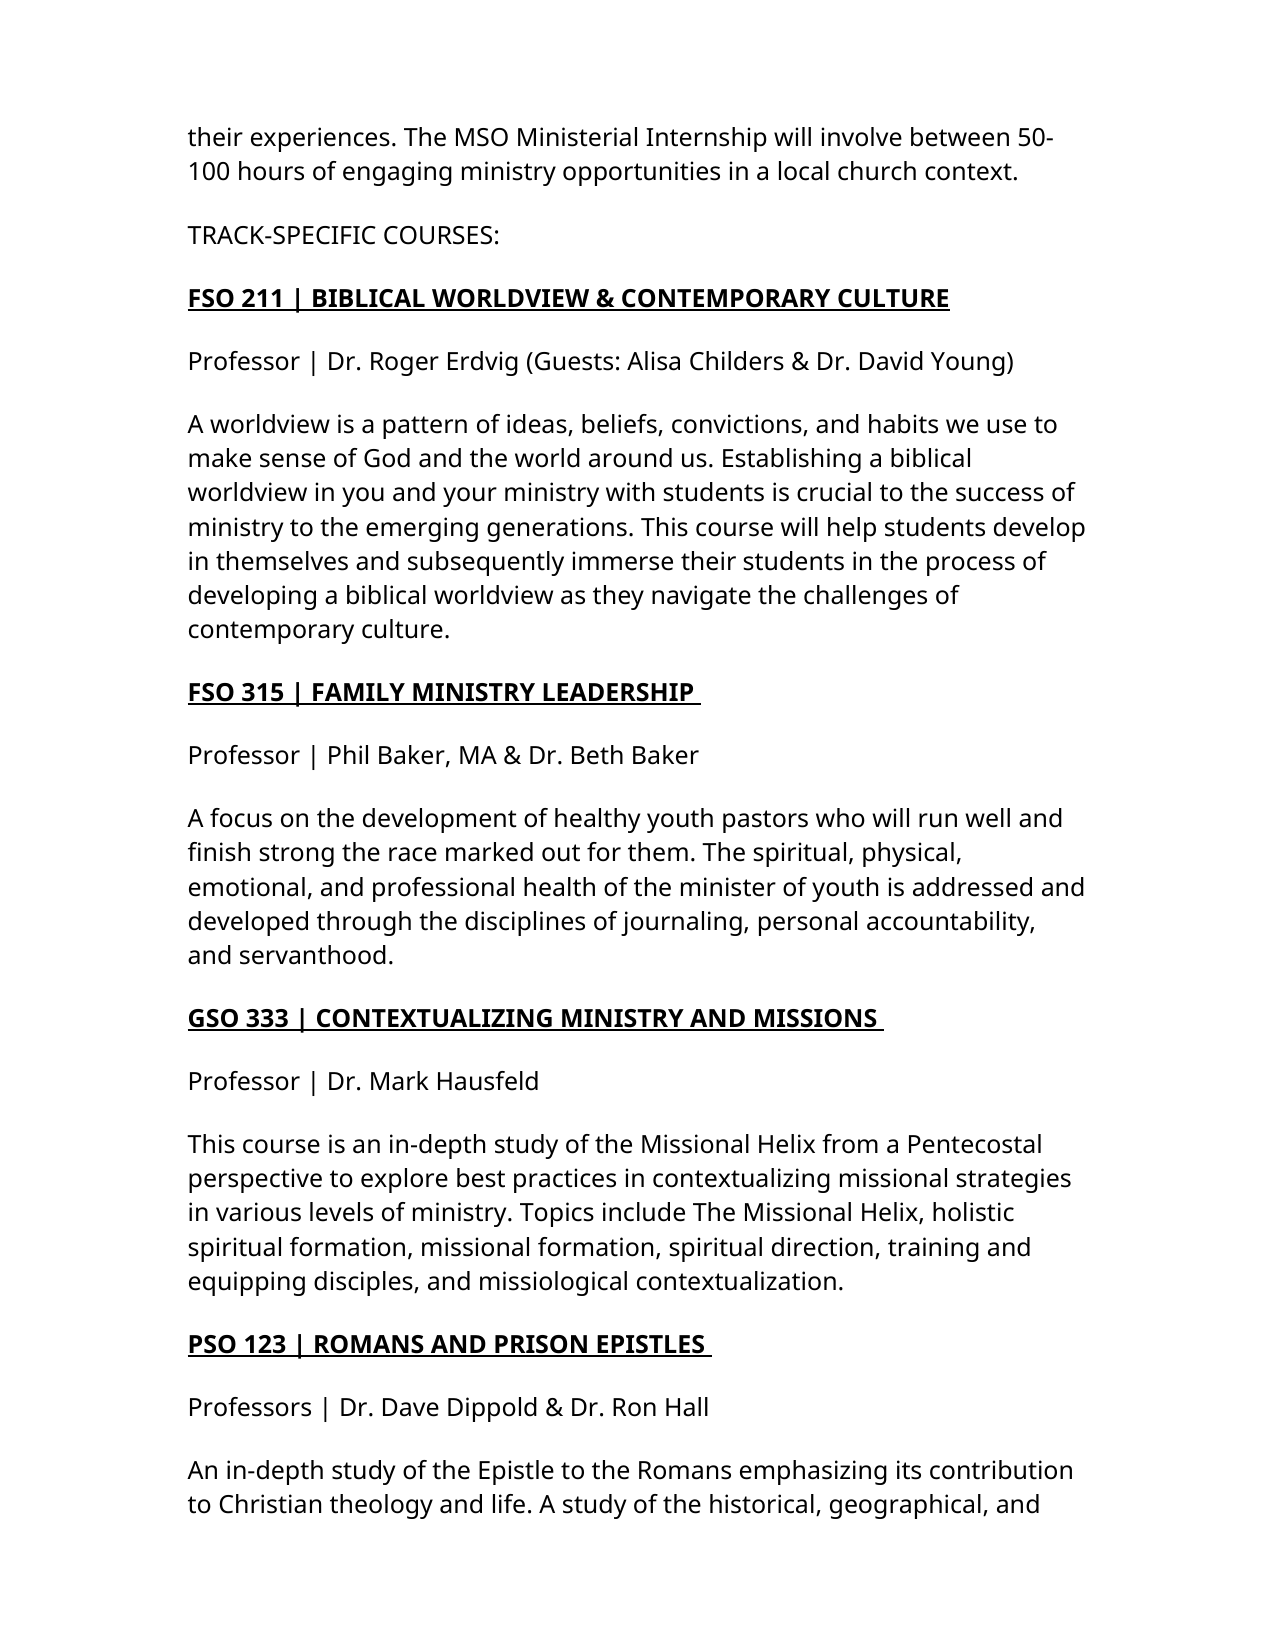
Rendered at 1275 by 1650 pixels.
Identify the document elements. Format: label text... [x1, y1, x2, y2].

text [187, 1453, 1087, 1521]
text TRACK-SPECIFIC COURSES: [187, 217, 1087, 251]
text A worldview is a pattern of ideas, beliefs, convictions, and habits we use to make sense of God and the world around us. Establishing a biblical worldview in you and your ministry with students is crucial to the success of ministry to the emerging generations. This course will help students develop in themselves and subsequently immerse their students in the process of developing a biblical worldview as they navigate the challenges of contemporary culture. [187, 407, 1087, 645]
text PSO 123 | ROMANS AND PRISON EPISTLES [187, 1326, 1087, 1361]
text Professors | Dr. Dave Dippold & Dr. Ron Hall [187, 1390, 1087, 1424]
text A focus on the development of healthy youth pastors who will run well and finish strong the race marked out for them. The spiritual, physical, emotional, and professional health of the minister of youth is addressed and developed through the disciplines of journaling, personal accountability, and servanthood. [187, 801, 1087, 971]
text Professor | Dr. Roger Erdvig (Guests: Alisa Childers & Dr. David Young) [187, 344, 1087, 378]
text GSO 333 | CONTEXTUALIZING MINISTRY AND MISSIONS [187, 1001, 1087, 1034]
text FSO 211 | BIBLICAL WORLDVIEW & CONTEMPORARY CULTURE [187, 281, 1087, 314]
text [187, 120, 1087, 188]
text This course is an in-depth study of the Missional Helix from a Pentecostal perspective to explore best practices in contextualizing missional strategies in various levels of ministry. Topics include The Missional Helix, holistic spiritual formation, missional formation, spiritual direction, training and equipping disciples, and missiological contextualization. [187, 1127, 1087, 1297]
text FSO 315 | FAMILY MINISTRY LEADERSHIP [187, 674, 1087, 709]
text Professor | Dr. Mark Hausfeld [187, 1064, 1087, 1098]
text Professor | Phil Baker, MA & Dr. Beth Baker [187, 738, 1087, 772]
